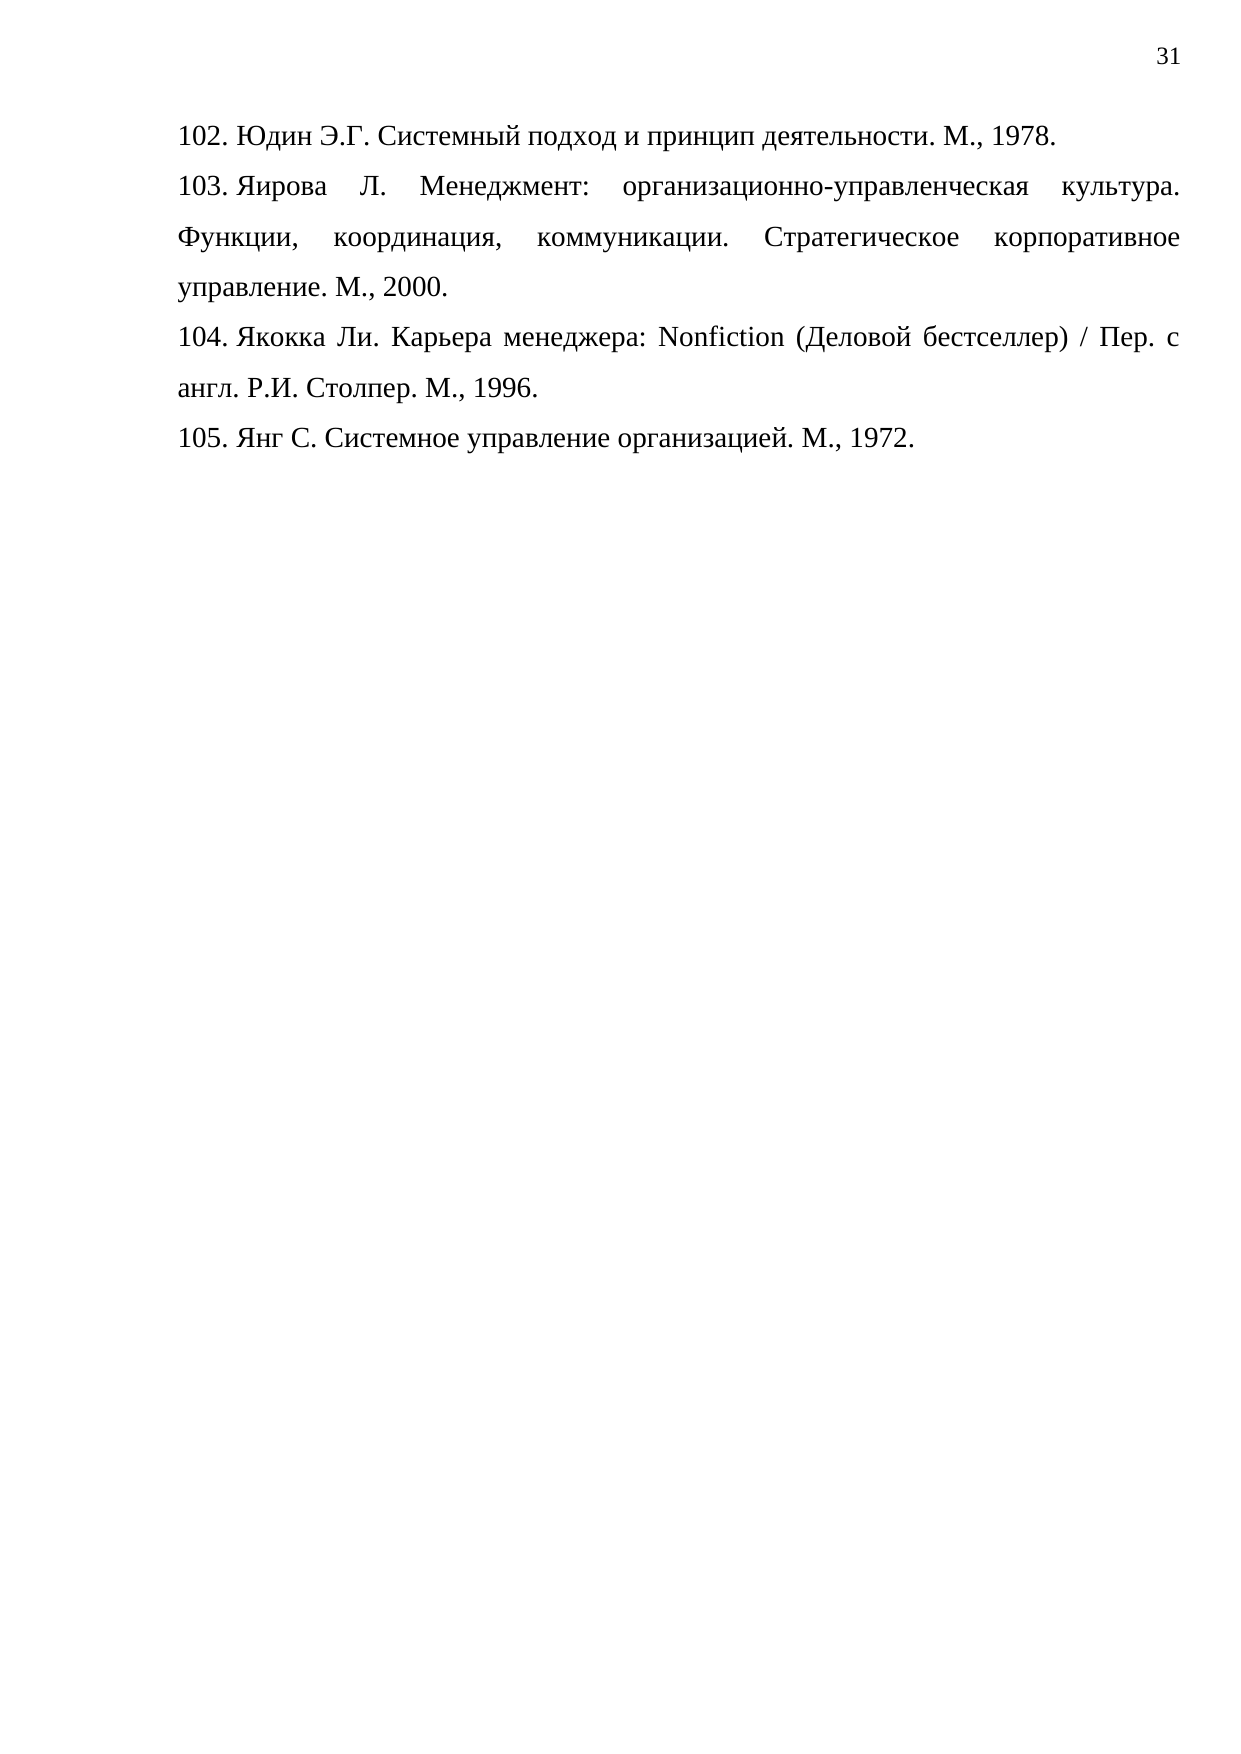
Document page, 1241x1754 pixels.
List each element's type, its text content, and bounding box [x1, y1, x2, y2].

list Янг С. Системное управление организацией. М., 1972. [177, 420, 1181, 453]
list Яирова Л. Менеджмент: организационно-управленческая культура. Функции, координация, коммуникации. Стратегическое корпоративное управление. М., 2000. [177, 168, 1181, 303]
list Юдин Э.Г. Системный подход и принцип деятельности. М., 1978. [177, 118, 1181, 152]
list Якокка Ли. Карьера менеджера: Nonfiction (Деловой бестселлер) / Пер. с англ. Р.И. Столпер. М., 1996. [177, 319, 1181, 403]
